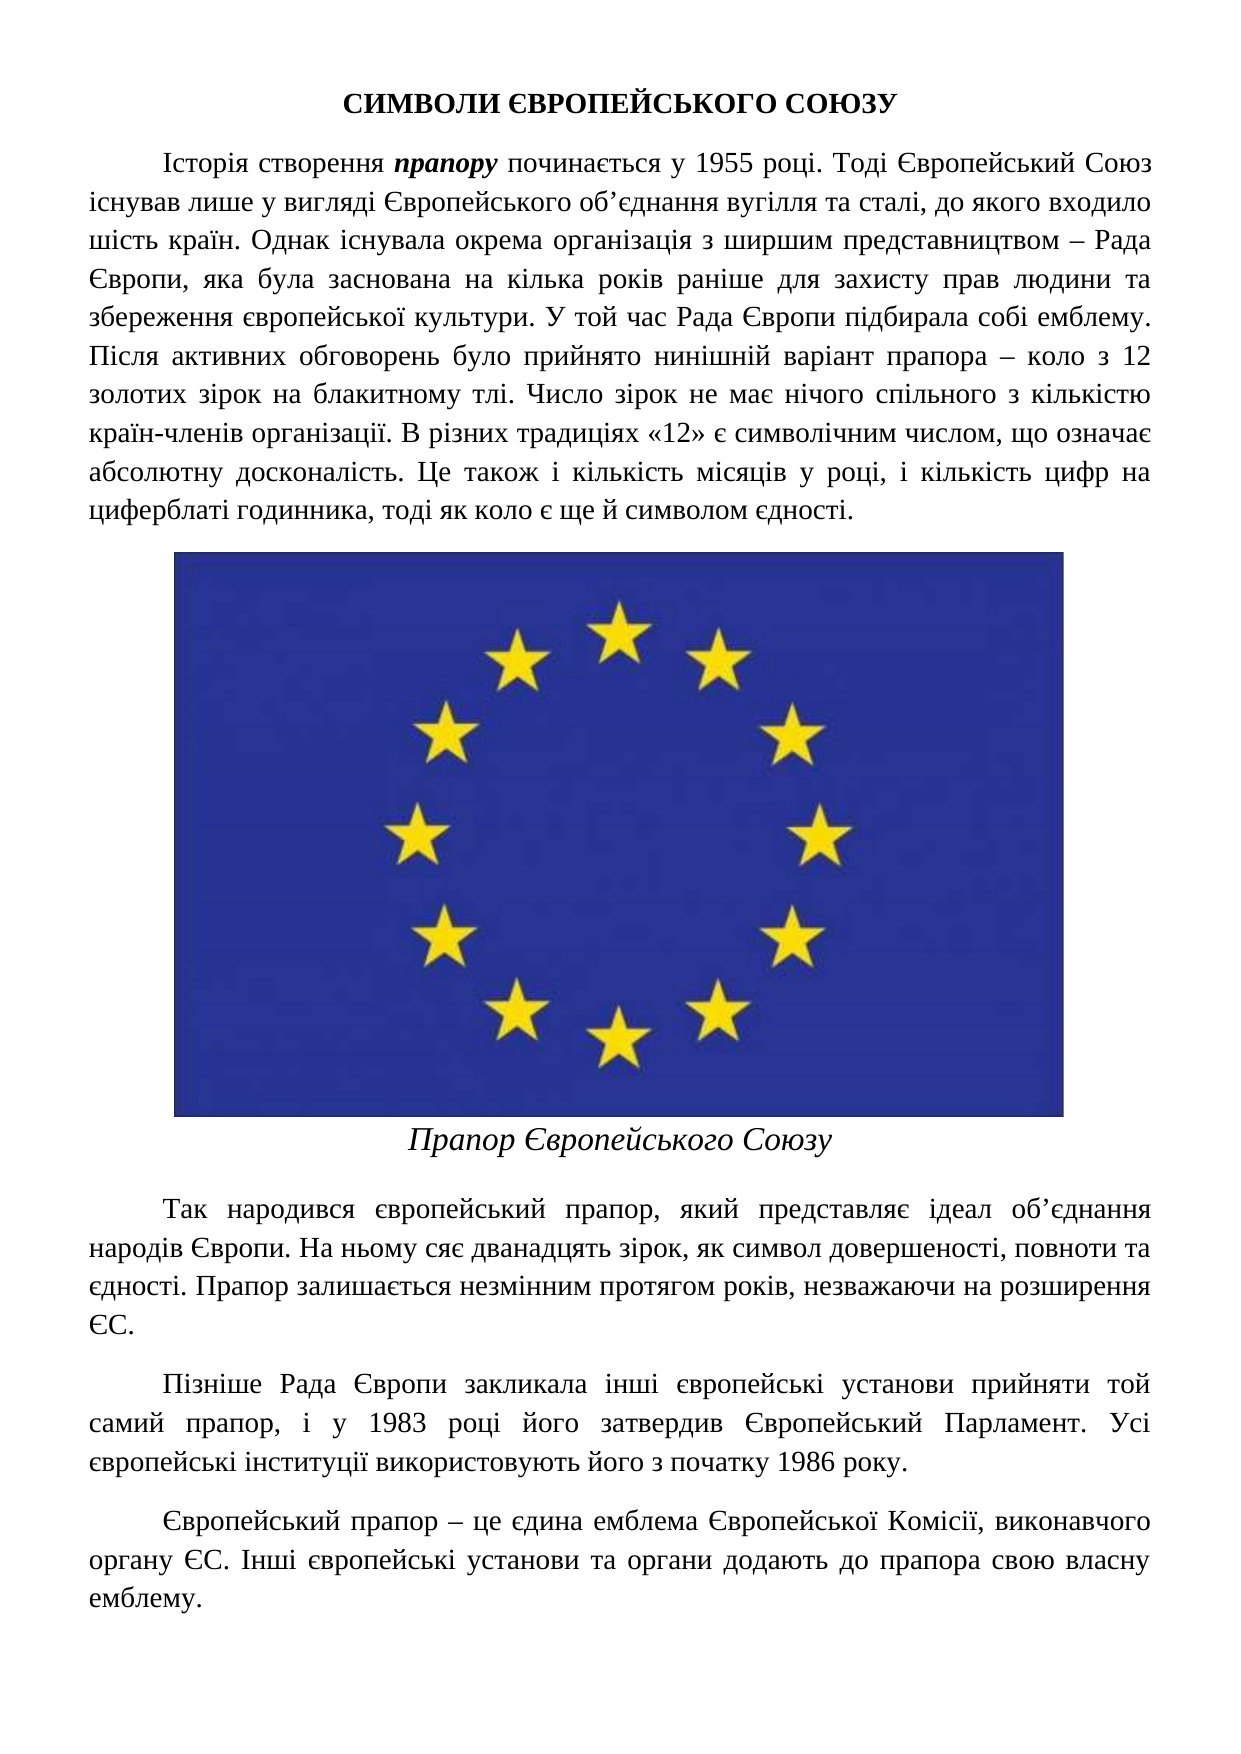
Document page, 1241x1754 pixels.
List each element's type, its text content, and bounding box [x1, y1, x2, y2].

picture [174, 552, 1064, 1117]
text Пізніше Рада Європи закликала інші європейські установи прийняти той самий прапор, і у 1983 році його затвердив Європейський Парламент. Усі європейські інституції використовують його з початку 1986 року. [89, 1367, 1152, 1477]
subtitle Прапор Європейського Союзу [340, 1117, 900, 1157]
text СИМВОЛИ ЄВРОПЕЙСЬКОГО СОЮЗУ [341, 87, 900, 120]
text Європейський прапор – це єдина емблема Європейської Комісії, виконавчого органу ЄС. Інші європейські установи та органи додають до прапора свою власну емблему. [89, 1503, 1152, 1614]
text Історія створення прапору починається у 1955 році. Тоді Європейський Союз існував лише у вигляді Європейського об’єднання вугілля та сталі, до якого входило шість країн. Однак існувала окрема організація з ширшим представництвом – Рада Європи, яка була заснована на кілька років раніше для захисту прав людини та збереження європейської культури. У той час Рада Європи підбирала собі емблему. Після активних обговорень було прийнято нинішній варіант прапора – коло з 12 золотих зірок на блакитному тлі. Число зірок не має нічого спільного з кількістю країн-членів організації. В різних традиціях «12» є символічним числом, що означає абсолютну досконалість. Це також і кількість місяців у році, і кількість цифр на циферблаті годинника, тоді як коло є ще й символом єдності. [89, 145, 1152, 526]
text Так народився європейський прапор, який представляє ідеал об’єднання народів Європи. На ньому сяє дванадцять зірок, як символ довершеності, повноти та єдності. Прапор залишається незмінним протягом років, незважаючи на розширення ЄС. [89, 1191, 1152, 1341]
